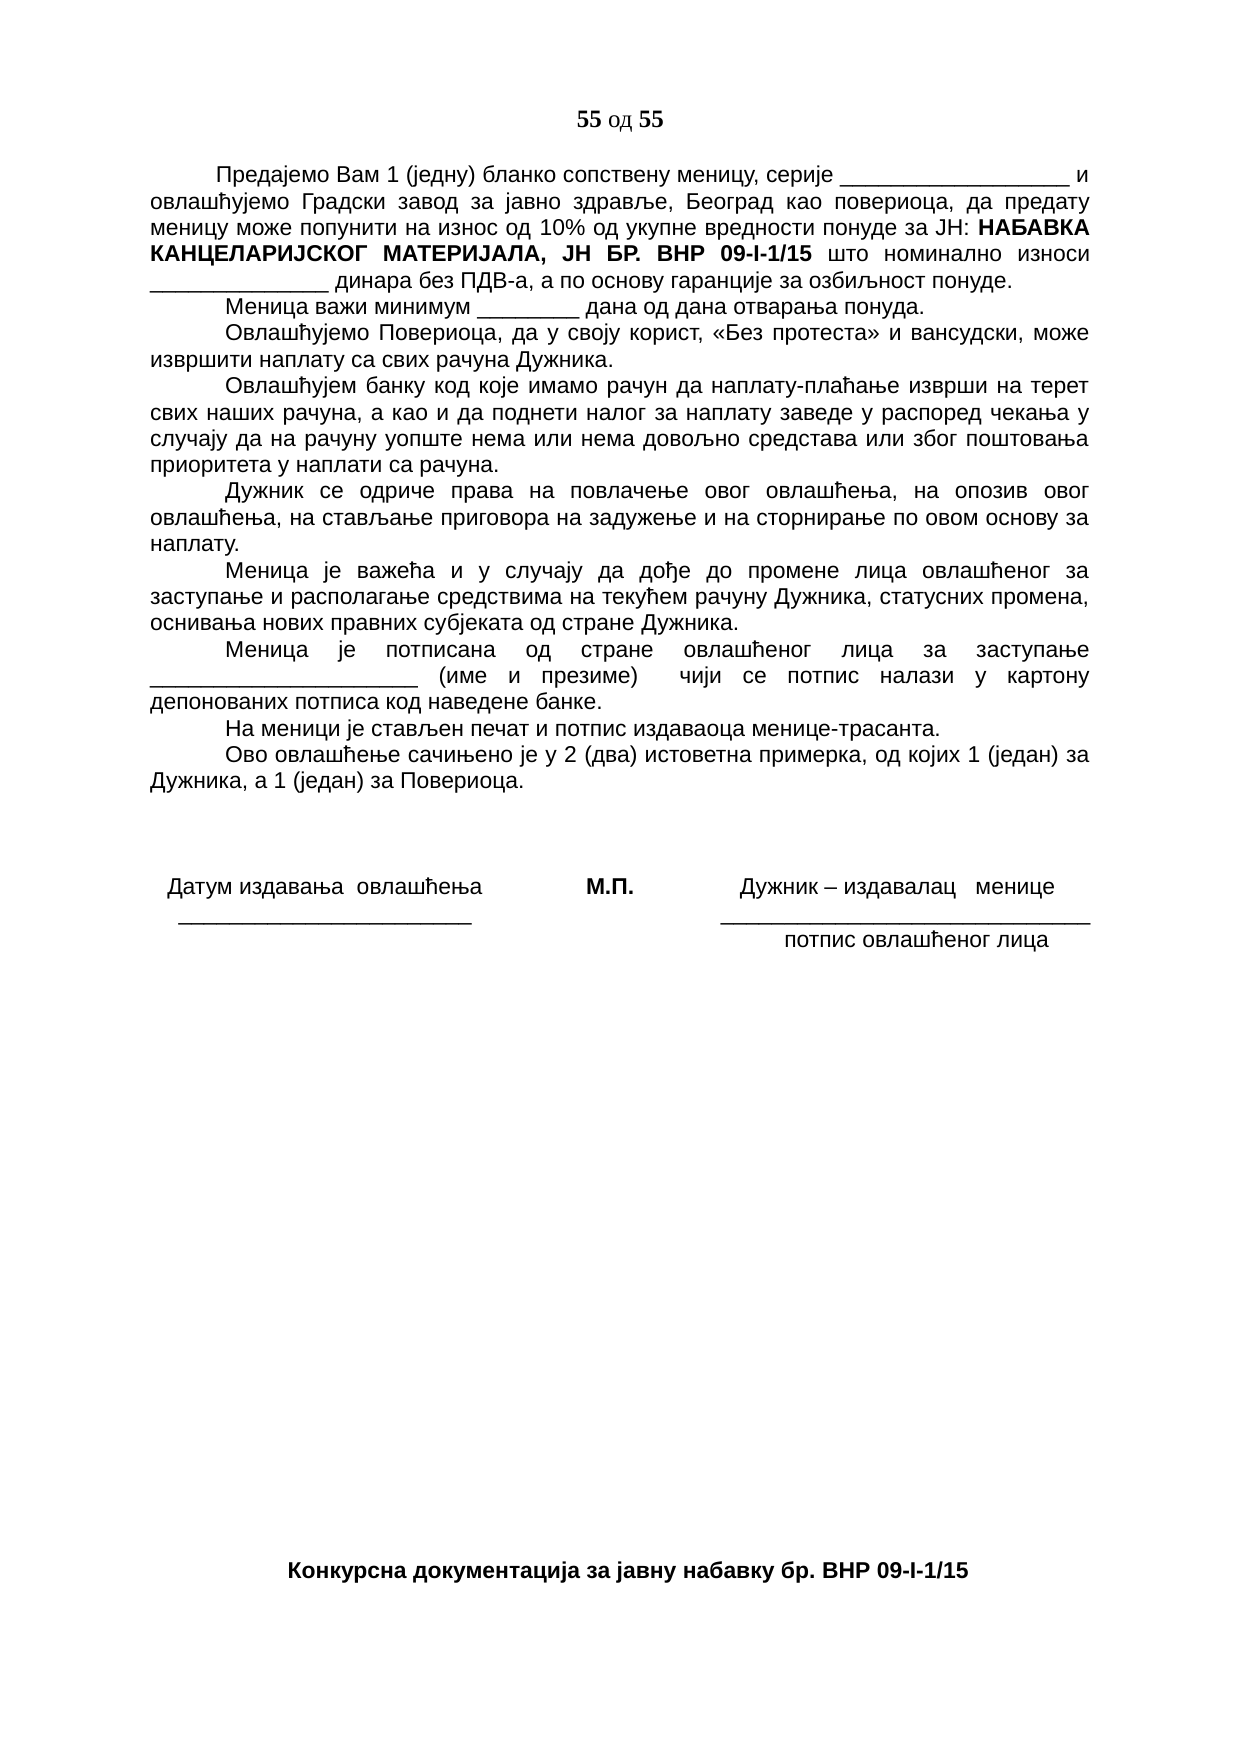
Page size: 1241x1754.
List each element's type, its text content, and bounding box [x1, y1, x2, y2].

text Предајемо Вам 1 (једну) бланко сопствену меницу, серије __________________ и овлашћујемо Градски завод за јавно здравље, Београд као повериоца, да предату меницу може попунити на износ од 10% од укупне вредности понуде за ЈН: НАБАВКА КАНЦЕЛАРИЈСКОГ МАТЕРИЈАЛА, ЈН БР. ВНР 09-I-1/15 што номинално износи ______________ динара без ПДВ-a, а по основу гаранције за озбиљност понуде. [150, 161, 1090, 293]
text На меници је стављен печат и потпис издаваоца менице-трасанта. [150, 715, 1090, 741]
text Дужник се одриче права на повлачење овог овлашћења, на опозив овог овлашћења, на стављање приговора на задужење и на сторнирање по овом основу за наплату. [150, 477, 1090, 557]
text Меница важи минимум ________ дана од дана отварања понуда. [150, 293, 1090, 319]
text Овлашћујемо Повериоца, да у своју корист, «Без протеста» и вансудски, може извршити наплату са свих рачуна Дужника. [150, 319, 1090, 372]
text Овлашћујем банку код које имамо рачун да наплату-плаћање изврши на терет свих наших рачуна, а као и да поднети налог за наплату заведе у распоред чекања у случају да на рачуну уопште нема или нема довољно средстава или због поштовања приоритета у наплати са рачуна. [150, 372, 1090, 477]
text Ово овлашћење сачињено је у 2 (два) истоветна примерка, од којих 1 (један) за Дужника, а 1 (један) за Повериоца. [150, 741, 1090, 794]
text Меница је потписана од стране овлашћеног лица за заступање _____________________ (име и презиме) чији се потпис налази у картону депонованих потписа код наведене банке. [150, 636, 1090, 715]
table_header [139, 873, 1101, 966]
text Меница је важећа и у случају да дође до промене лица овлашћеног за заступање и располагање средствима на текућем рачуну Дужника, статусних промена, оснивања нових правних субјеката од стране Дужника. [150, 557, 1090, 636]
